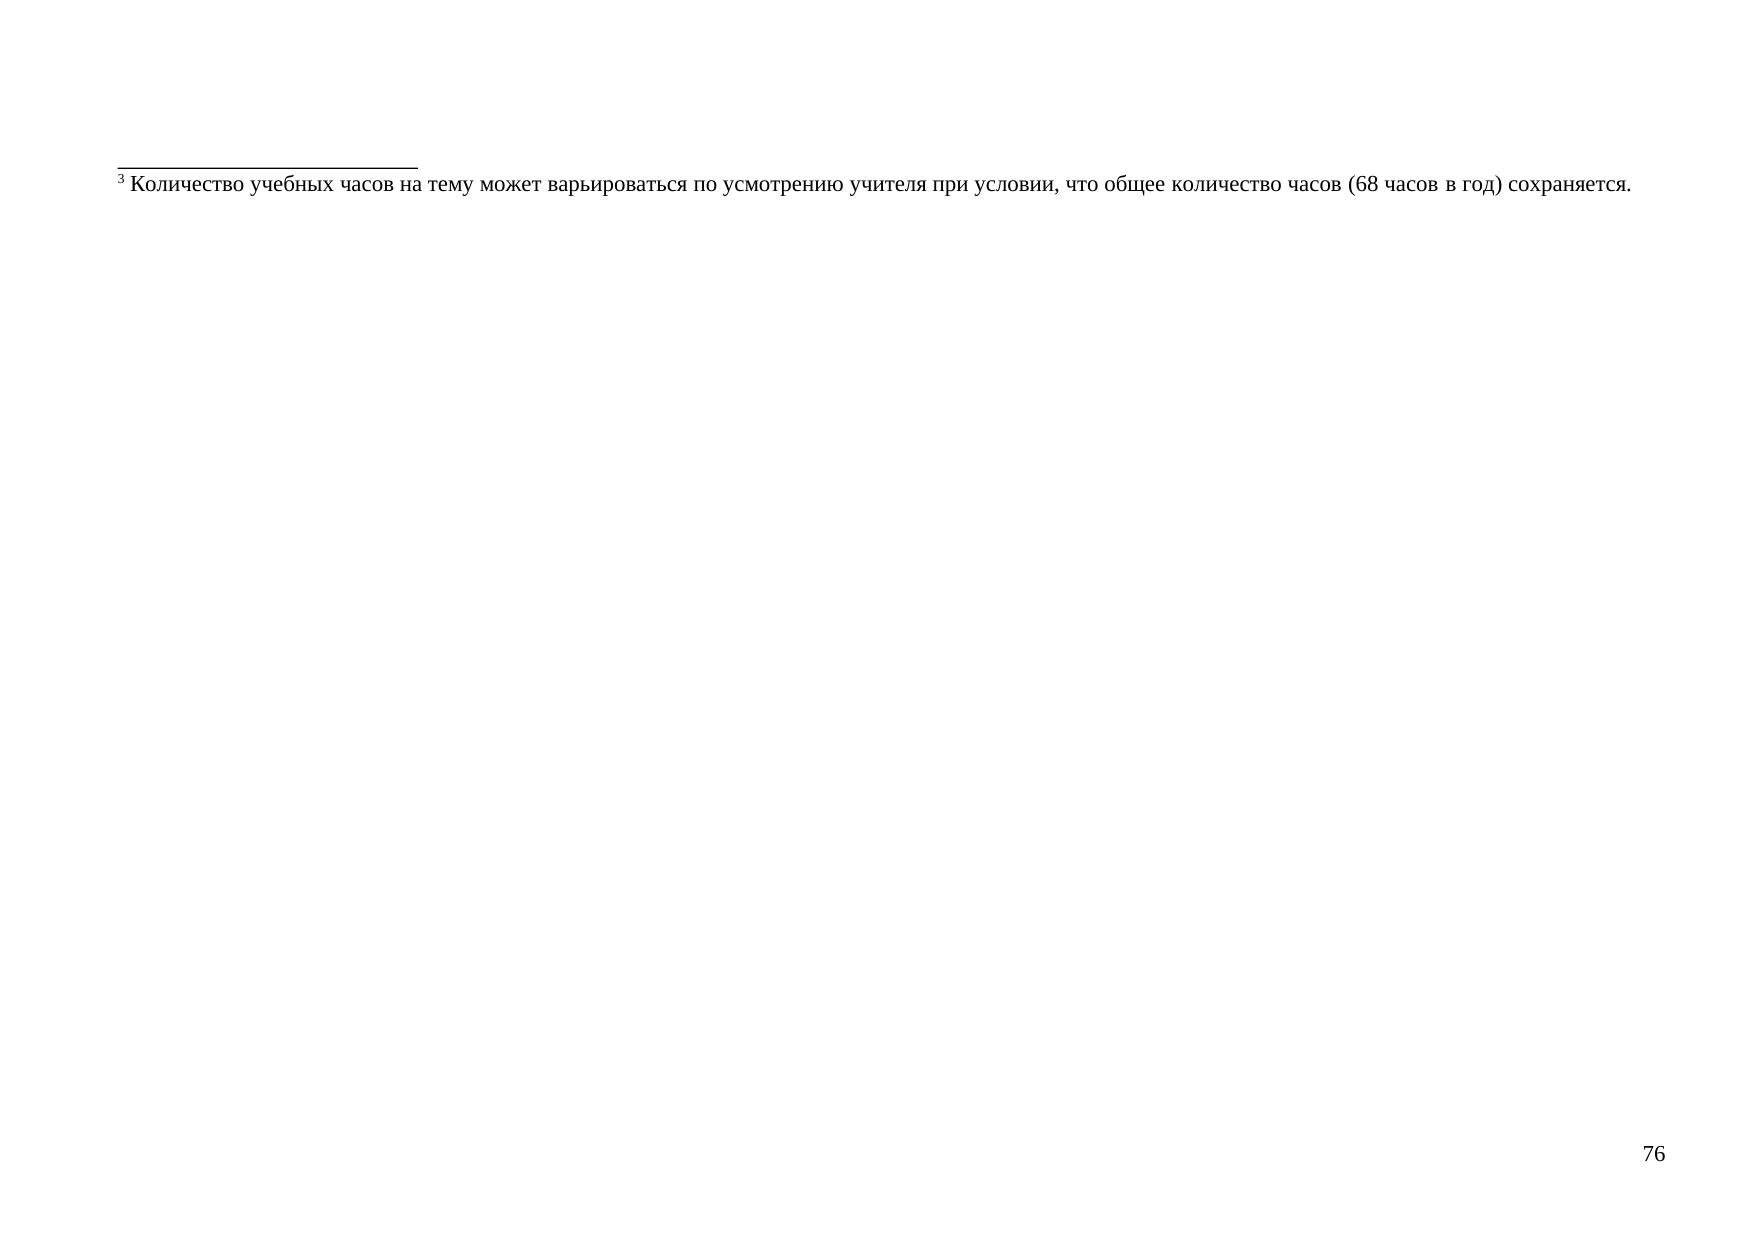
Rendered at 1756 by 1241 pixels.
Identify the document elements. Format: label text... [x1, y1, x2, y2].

text 3 Количество учебных часов на тему может варьироваться по усмотрению учителя при условии, что общее количество часов (68 часов в год) сохраняется. [118, 170, 1682, 197]
